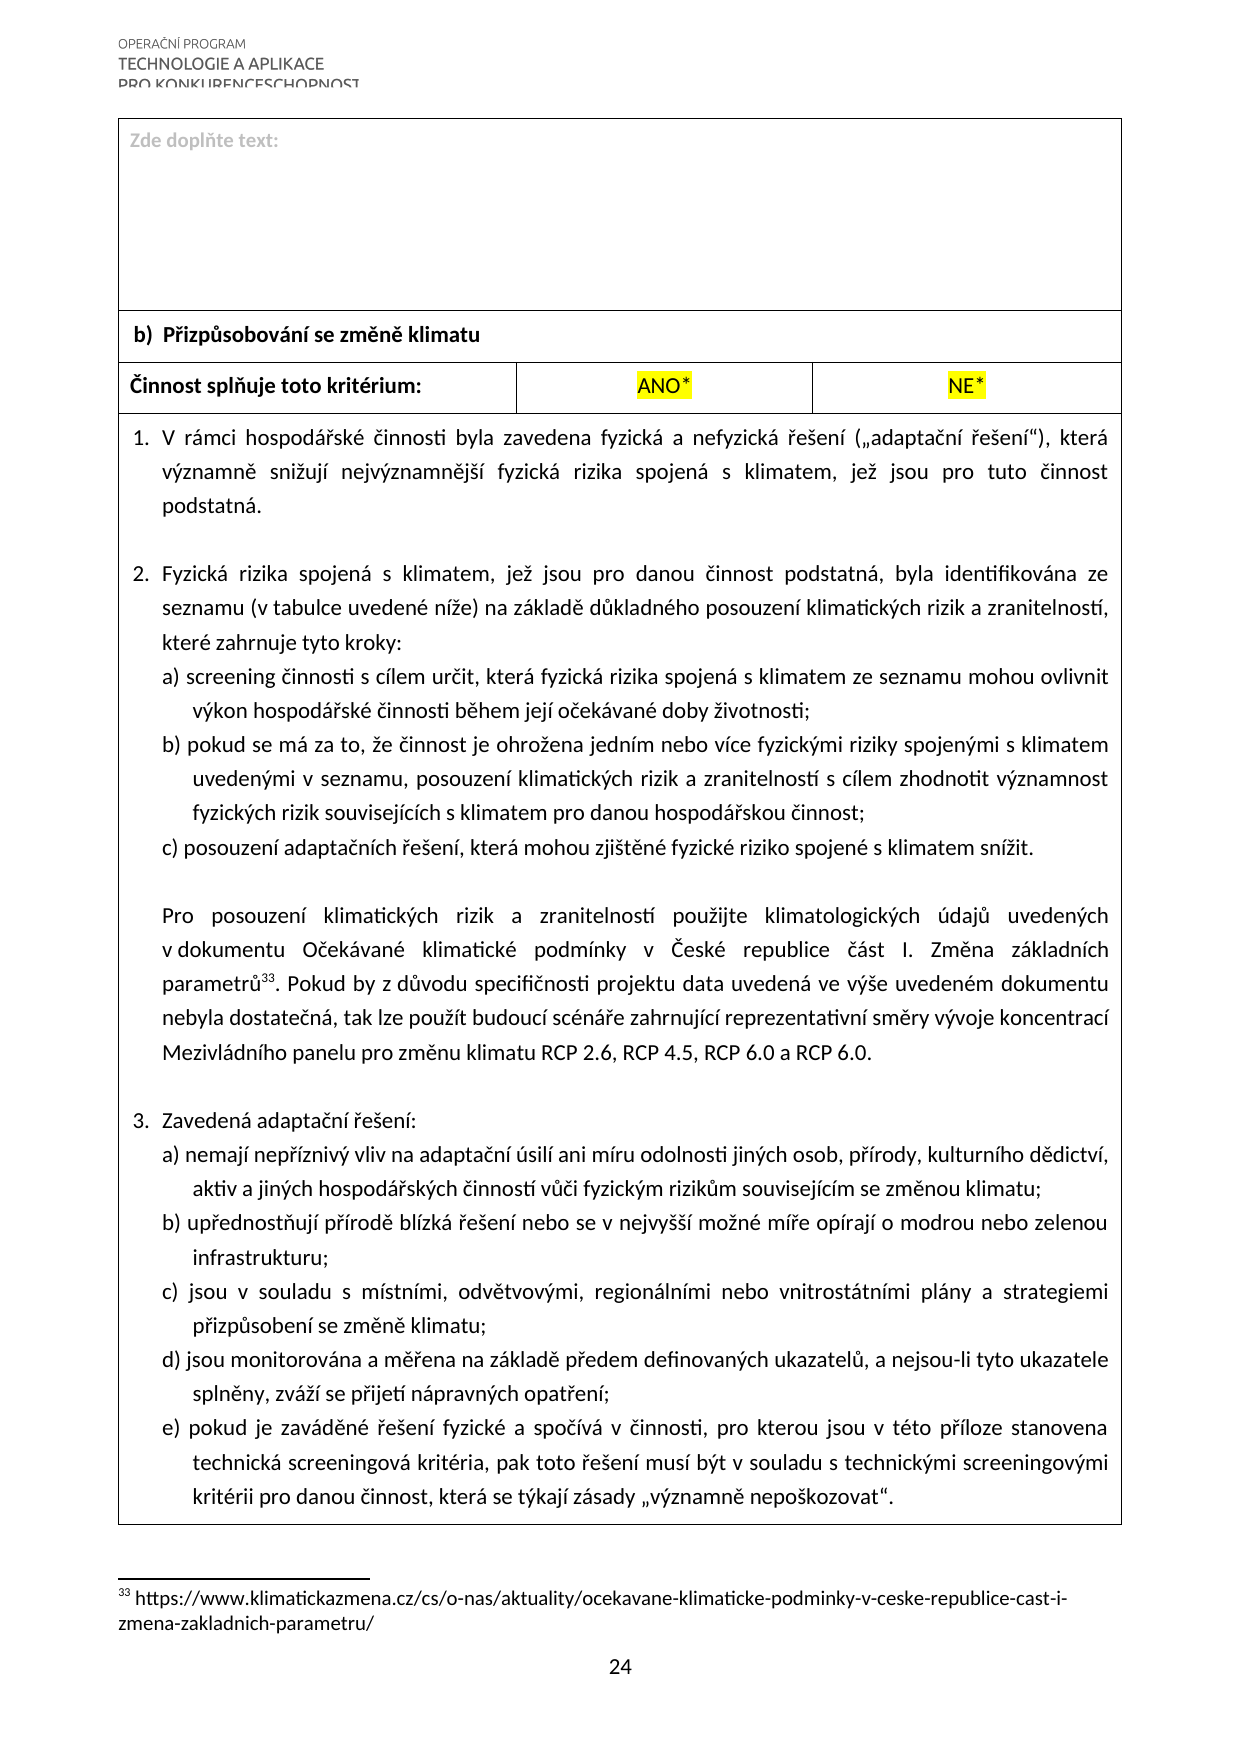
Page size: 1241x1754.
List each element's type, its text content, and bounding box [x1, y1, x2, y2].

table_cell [119, 414, 1121, 1524]
table_cell NE* [813, 363, 1121, 413]
picture [118, 37, 359, 88]
table_cell Přizpůsobování se změně klimatu [119, 311, 1121, 362]
table_cell ANO* [517, 363, 812, 413]
table_cell Zde doplňte text: [119, 119, 1121, 310]
table_cell Činnost splňuje toto kritérium: [119, 363, 516, 413]
